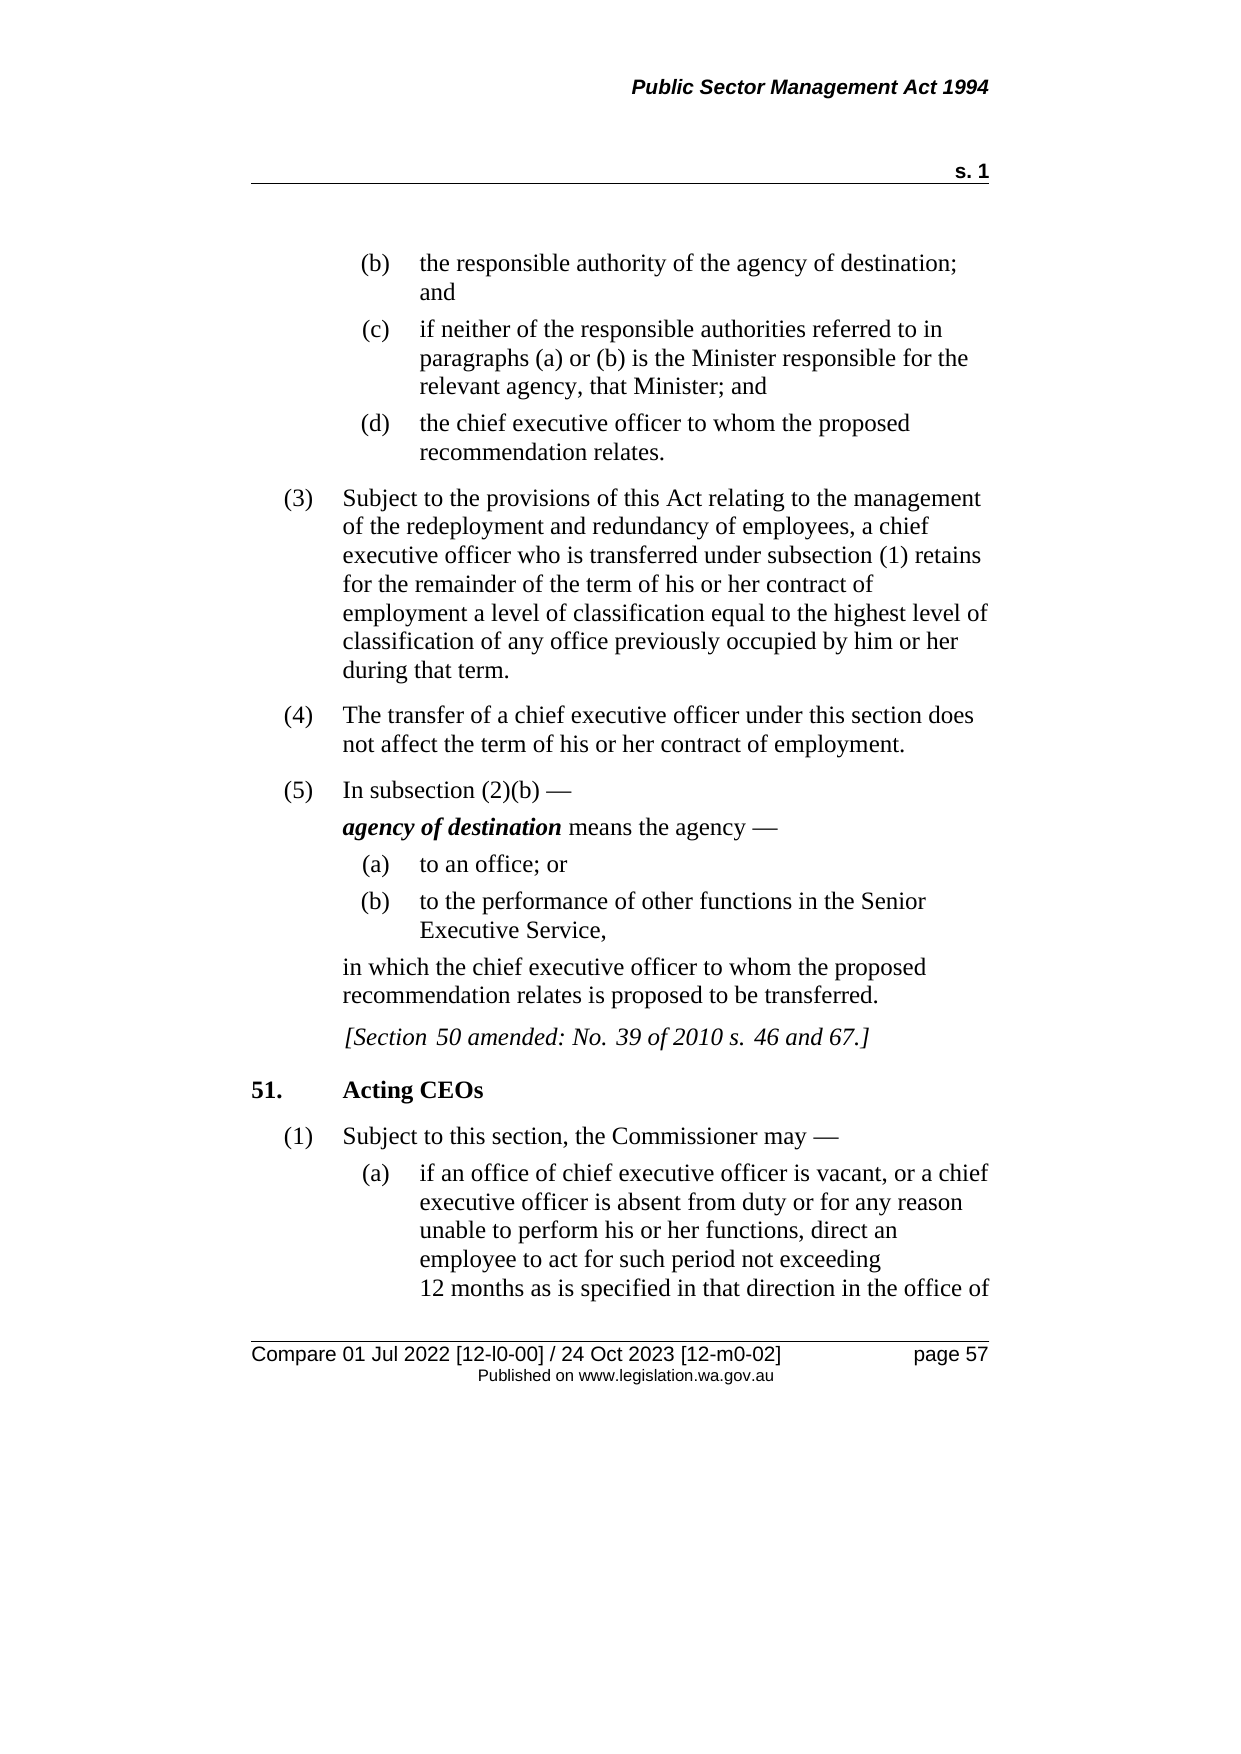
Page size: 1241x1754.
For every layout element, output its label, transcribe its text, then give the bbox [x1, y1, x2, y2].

text (4) The transfer of a chief executive officer under this section does not affect the term of his or her contract of employment. [251, 701, 989, 758]
text (3) Subject to the provisions of this Act relating to the management of the redeployment and redundancy of employees, a chief executive officer who is transferred under subsection (1) retains for the remainder of the term of his or her contract of employment a level of classification equal to the highest level of classification of any office previously occupied by him or her during that term. [251, 483, 989, 684]
text in which the chief executive officer to whom the proposed recommendation relates is proposed to be transferred. [251, 952, 989, 1009]
text (d) the chief executive officer to whom the proposed recommendation relates. [251, 408, 989, 466]
text [Section 50 amended: No. 39 of 2010 s. 46 and 67.] [251, 1022, 989, 1051]
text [251, 1158, 989, 1302]
text (b) the responsible authority of the agency of destination; and [251, 248, 989, 306]
text (b) to the performance of other functions in the Senior Executive Service, [251, 886, 989, 943]
text (1) Subject to this section, the Commissioner may — [251, 1121, 989, 1150]
text (5) In subsection (2)(b) — [251, 775, 989, 803]
text (c) if neither of the responsible authorities referred to in paragraphs (a) or (b) is the Minister responsible for the relevant agency, that Minister; and [251, 314, 989, 400]
subtitle 51. Acting CEOs [251, 1076, 989, 1104]
text (a) to an office; or [251, 849, 989, 878]
text agency of destination means the agency — [251, 812, 989, 841]
